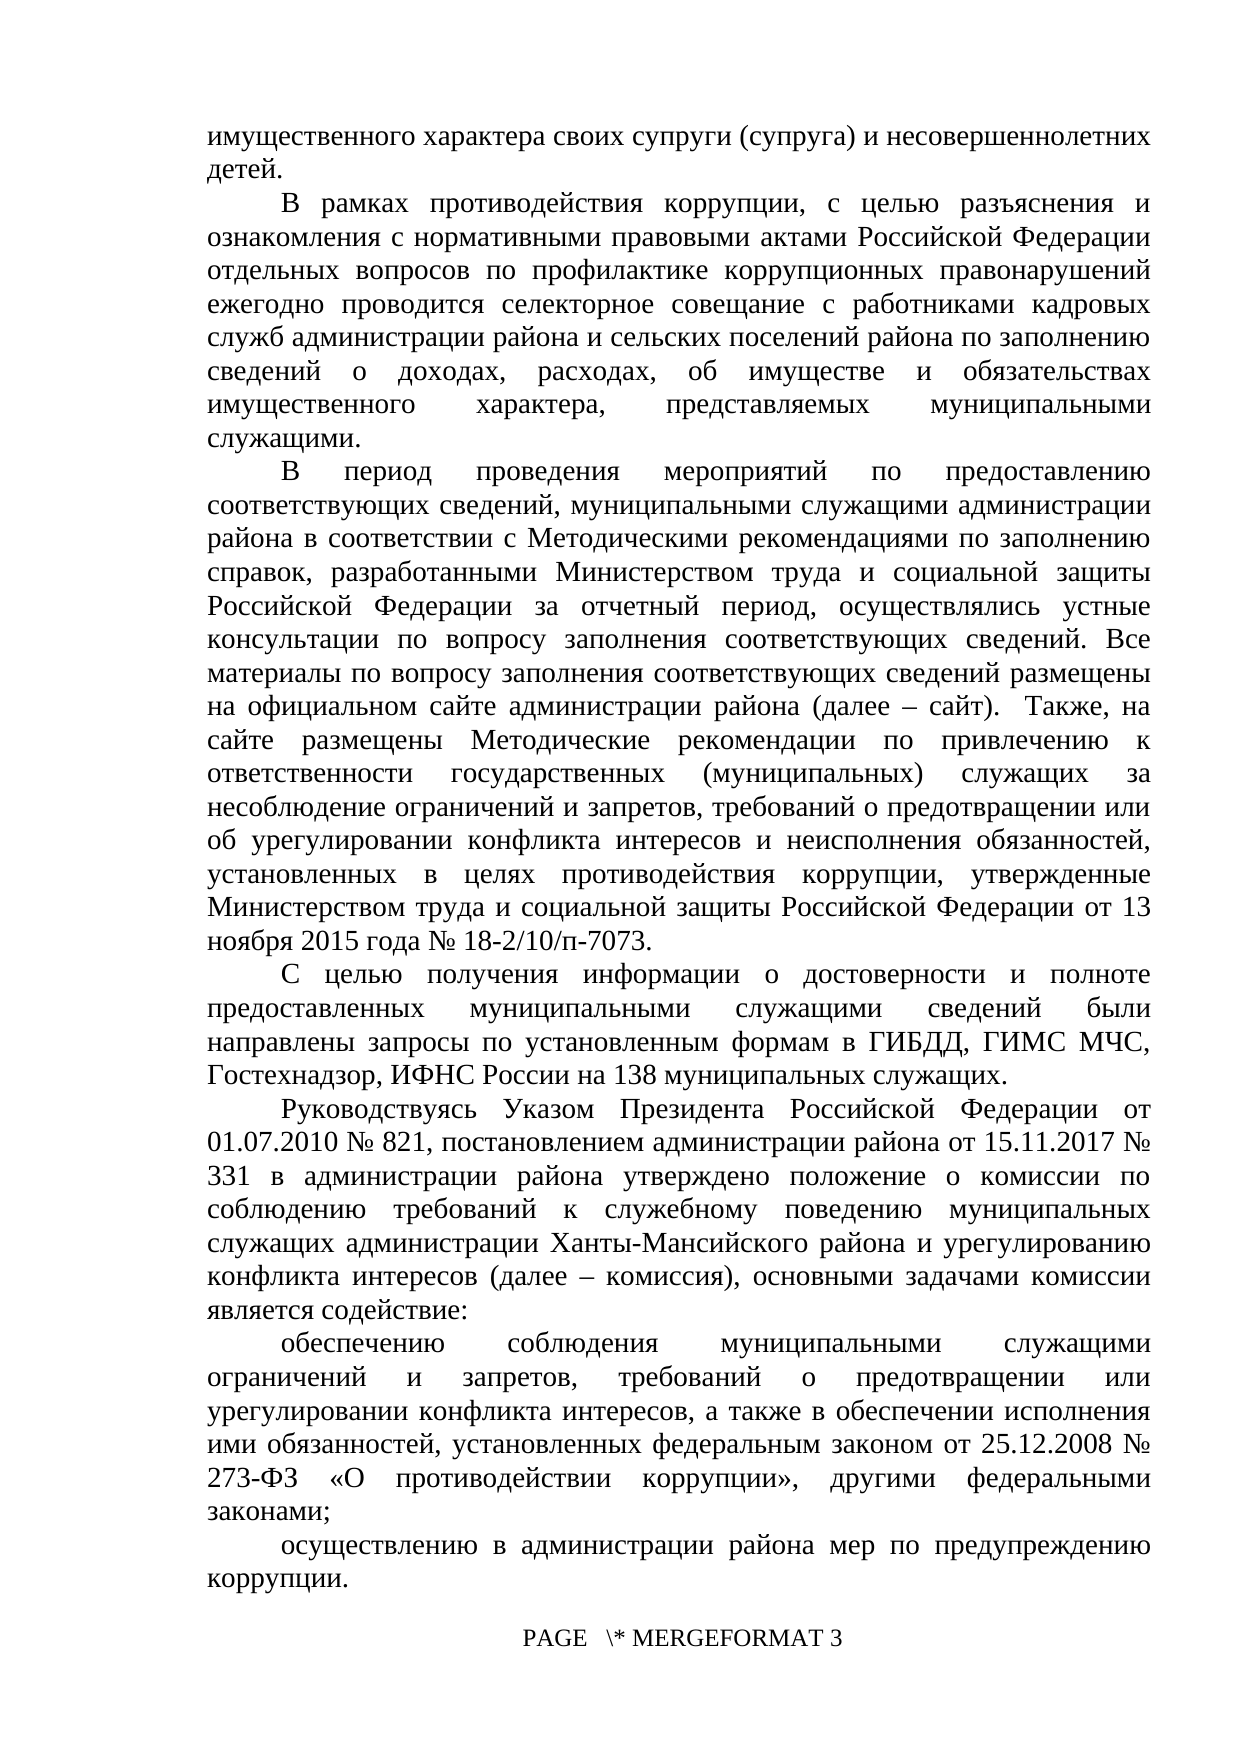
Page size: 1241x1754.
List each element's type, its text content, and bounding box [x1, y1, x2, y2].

text В рамках противодействия коррупции, с целью разъяснения и ознакомления с нормативными правовыми актами Российской Федерации отдельных вопросов по профилактике коррупционных правонарушений ежегодно проводится селекторное совещание с работниками кадровых служб администрации района и сельских поселений района по заполнению сведений о доходах, расходах, об имуществе и обязательствах имущественного характера, представляемых муниципальными служащими. [207, 185, 1152, 453]
text обеспечению соблюдения муниципальными служащими ограничений и запретов, требований о предотвращении или урегулировании конфликта интересов, а также в обеспечении исполнения ими обязанностей, установленных федеральным законом от 25.12.2008 № 273-ФЗ «О противодействии коррупции», другими федеральными законами; [207, 1326, 1152, 1527]
text Руководствуясь Указом Президента Российской Федерации от 01.07.2010 № 821, постановлением администрации района от 15.11.2017 № 331 в администрации района утверждено положение о комиссии по соблюдению требований к служебному поведению муниципальных служащих администрации Ханты-Мансийского района и урегулированию конфликта интересов (далее – комиссия), основными задачами комиссии является содействие: [207, 1091, 1152, 1326]
text С целью получения информации о достоверности и полноте предоставленных муниципальными служащими сведений были направлены запросы по установленным формам в ГИБДД, ГИМС МЧС, Гостехнадзор, ИФНС России на 138 муниципальных служащих. [207, 957, 1152, 1091]
text В период проведения мероприятий по предоставлению соответствующих сведений, муниципальными служащими администрации района в соответствии с Методическими рекомендациями по заполнению справок, разработанными Министерством труда и социальной защиты Российской Федерации за отчетный период, осуществлялись устные консультации по вопросу заполнения соответствующих сведений. Все материалы по вопросу заполнения соответствующих сведений размещены на официальном сайте администрации района (далее – сайт). Также, на сайте размещены Методические рекомендации по привлечению к ответственности государственных (муниципальных) служащих за несоблюдение ограничений и запретов, требований о предотвращении или об урегулировании конфликта интересов и неисполнения обязанностей, установленных в целях противодействия коррупции, утвержденные Министерством труда и социальной защиты Российской Федерации от 13 ноября 2015 года № 18-2/10/п-7073. [207, 453, 1152, 957]
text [207, 118, 1152, 185]
text осуществлению в администрации района мер по предупреждению коррупции. [207, 1527, 1152, 1594]
